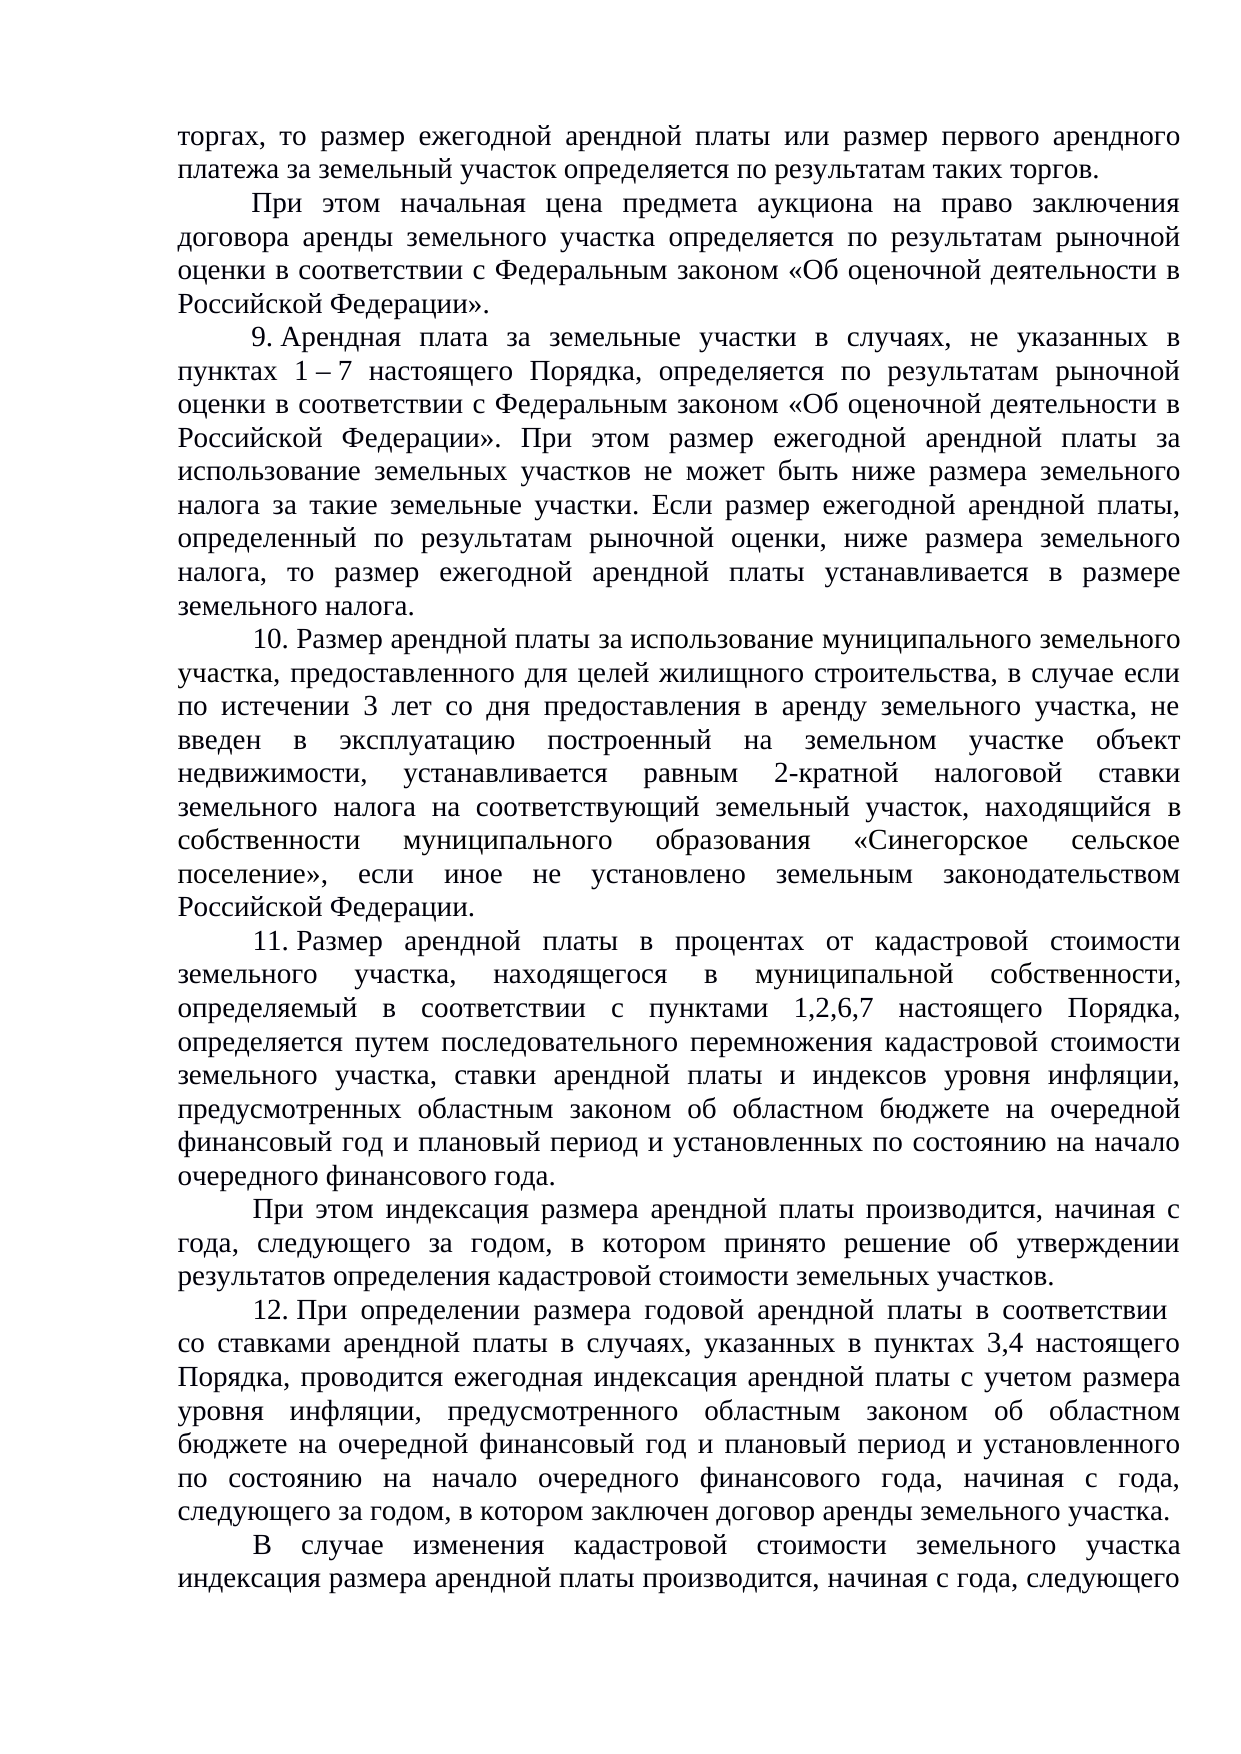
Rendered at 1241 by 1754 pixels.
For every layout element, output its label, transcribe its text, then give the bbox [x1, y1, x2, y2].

text При этом начальная цена предмета аукциона на право заключения договора аренды земельного участка определяется по результатам рыночной оценки в соответствии с Федеральным законом «Об оценочной деятельности в Российской Федерации». [177, 185, 1181, 319]
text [177, 1527, 1181, 1594]
text При этом индексация размера арендной платы производится, начиная с года, следующего за годом, в котором принято решение об утверждении результатов определения кадастровой стоимости земельных участков. [177, 1191, 1181, 1292]
text 11. Размер арендной платы в процентах от кадастровой стоимости земельного участка, находящегося в муниципальной собственности, определяемый в соответствии с пунктами 1,2,6,7 настоящего Порядка, определяется путем последовательного перемножения кадастровой стоимости земельного участка, ставки арендной платы и индексов уровня инфляции, предусмотренных областным законом об областном бюджете на очередной финансовый год и плановый период и установленных по состоянию на начало очередного финансового года. [177, 923, 1181, 1191]
text 12. При определении размера годовой арендной платы в соответствии со ставками арендной платы в случаях, указанных в пунктах 3,4 настоящего Порядка, проводится ежегодная индексация арендной платы с учетом размера уровня инфляции, предусмотренного областным законом об областном бюджете на очередной финансовый год и плановый период и установленного по состоянию на начало очередного финансового года, начиная с года, следующего за годом, в котором заключен договор аренды земельного участка. [177, 1292, 1181, 1527]
text 9. Арендная плата за земельные участки в случаях, не указанных в пунктах 1 – 7 настоящего Порядка, определяется по результатам рыночной оценки в соответствии с Федеральным законом «Об оценочной деятельности в Российской Федерации». При этом размер ежегодной арендной платы за использование земельных участков не может быть ниже размера земельного налога за такие земельные участки. Если размер ежегодной арендной платы, определенный по результатам рыночной оценки, ниже размера земельного налога, то размер ежегодной арендной платы устанавливается в размере земельного налога. [177, 319, 1181, 621]
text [177, 118, 1181, 185]
text 10. Размер арендной платы за использование муниципального земельного участка, предоставленного для целей жилищного строительства, в случае если по истечении 3 лет со дня предоставления в аренду земельного участка, не введен в эксплуатацию построенный на земельном участке объект недвижимости, устанавливается равным 2-кратной налоговой ставки земельного налога на соответствующий земельный участок, находящийся в собственности муниципального образования «Синегорское сельское поселение», если иное не установлено земельным законодательством Российской Федерации. [177, 621, 1181, 923]
